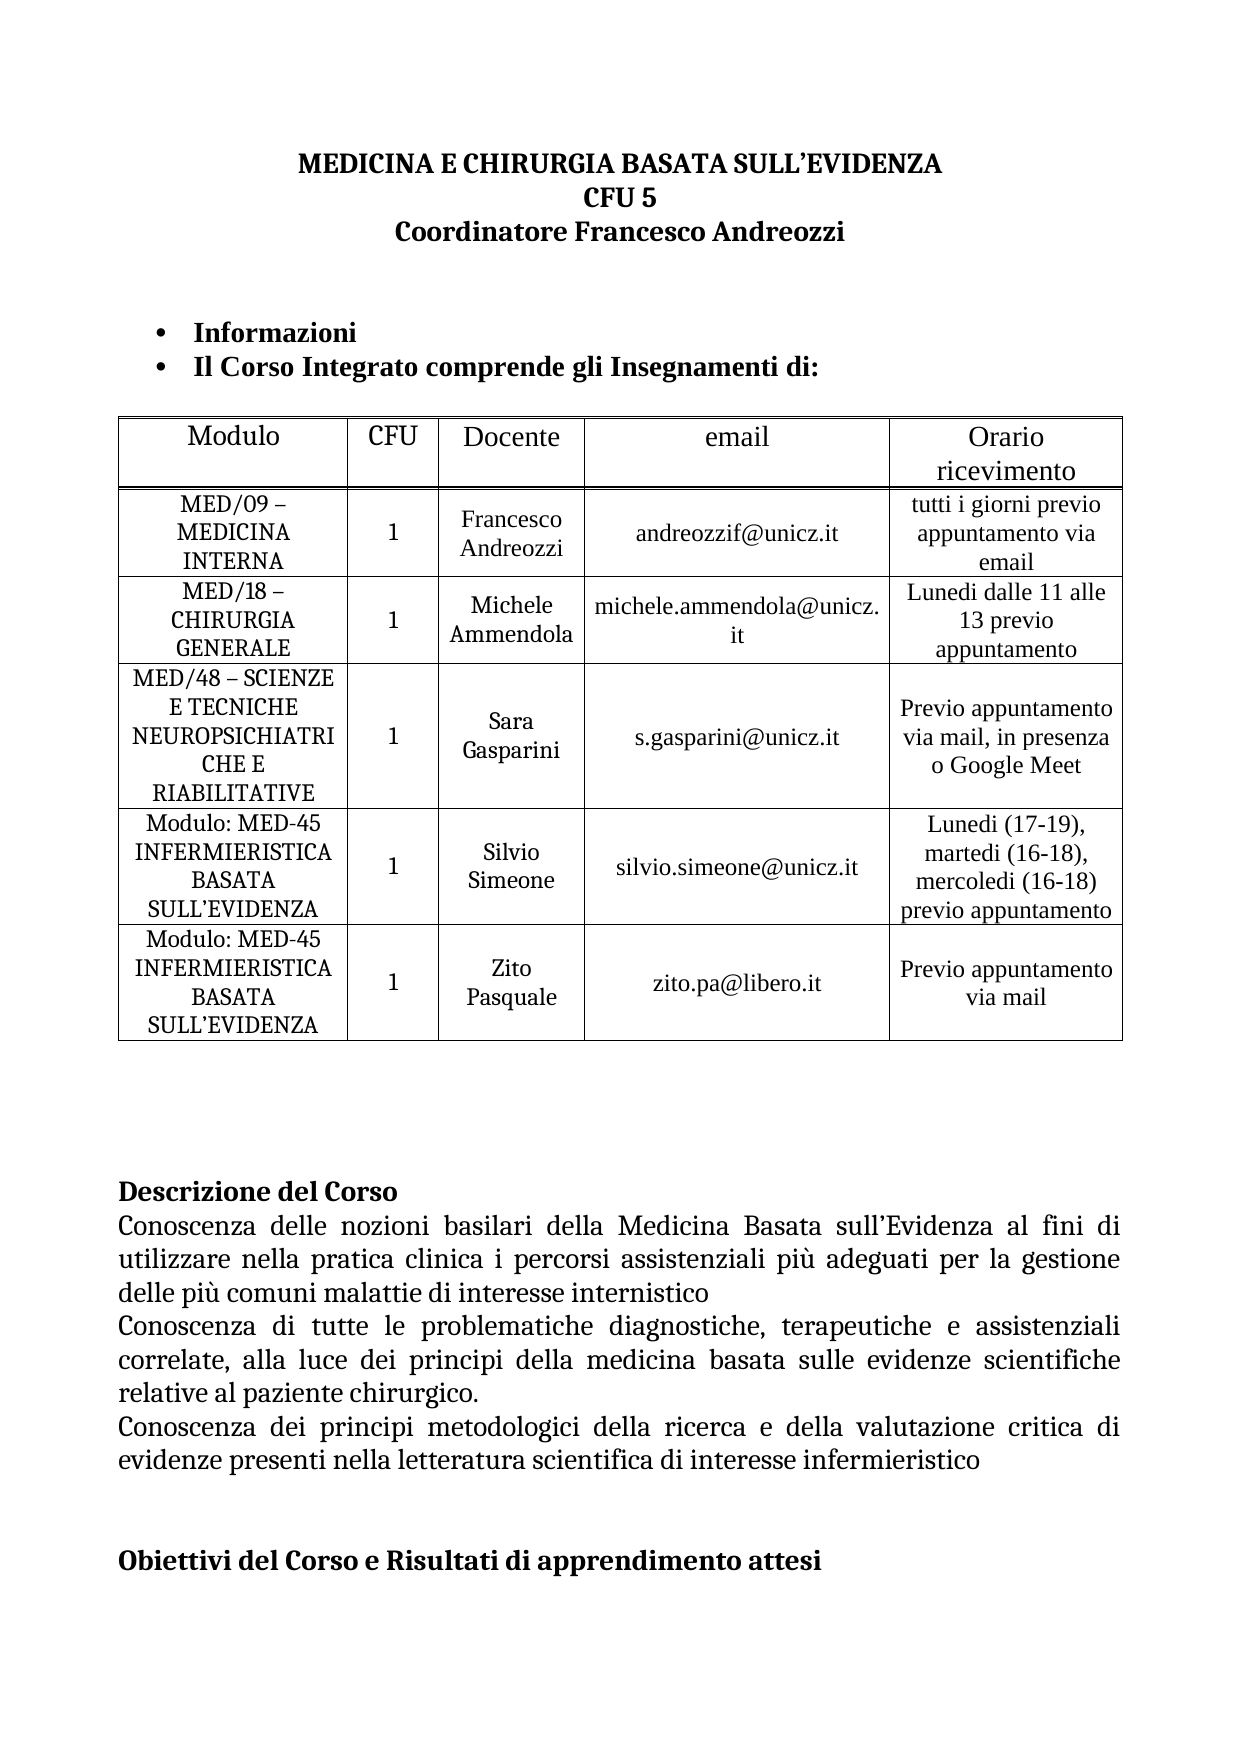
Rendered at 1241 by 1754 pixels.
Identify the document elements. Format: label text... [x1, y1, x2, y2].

table_cell 1 [348, 809, 438, 924]
table_cell 1 [348, 925, 438, 1040]
text MEDICINA E CHIRURGIA BASATA SULL’EVIDENZA [118, 148, 1122, 181]
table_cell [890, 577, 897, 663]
table_cell 1 [348, 664, 438, 808]
text Conoscenza dei principi metodologici della ricerca e della valutazione critica di evidenze presenti nella letteratura scientifica di interesse infermieristico [118, 1410, 1122, 1477]
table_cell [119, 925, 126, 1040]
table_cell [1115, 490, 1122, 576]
table_cell michele.ammendola@unicz.it [585, 577, 889, 663]
table_header email [585, 419, 889, 486]
table_cell zito.pa@libero.it [585, 925, 889, 1040]
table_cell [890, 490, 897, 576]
table_cell s.gasparini@unicz.it [585, 664, 889, 808]
text CFU 5 [118, 181, 1122, 215]
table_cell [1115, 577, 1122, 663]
table_cell silvio.simeone@unicz.it [585, 809, 889, 924]
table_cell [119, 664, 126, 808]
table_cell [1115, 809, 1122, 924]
table_header Docente [439, 419, 584, 486]
table_cell 1 [348, 490, 438, 576]
table_cell Francesco Andreozzi [439, 490, 584, 576]
text Obiettivi del Corso e Risultati di apprendimento attesi [118, 1544, 1122, 1578]
table_cell andreozzif@unicz.it [585, 490, 889, 576]
text Descrizione del Corso [118, 1175, 1122, 1209]
table_cell Sara Gasparini [439, 664, 584, 808]
table_header CFU [348, 419, 438, 486]
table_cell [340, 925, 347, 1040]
text Conoscenza delle nozioni basilari della Medicina Basata sull’Evidenza al fini di utilizzare nella pratica clinica i percorsi assistenziali più adeguati per la gestione delle più comuni malattie di interesse internistico [118, 1209, 1122, 1309]
text Coordinatore Francesco Andreozzi [118, 215, 1122, 248]
table_cell Zito Pasquale [439, 925, 584, 1040]
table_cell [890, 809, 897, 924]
table_header Modulo [119, 419, 347, 486]
list Informazioni [156, 315, 1122, 349]
table_cell 1 [348, 577, 438, 663]
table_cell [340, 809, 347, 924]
table_cell Michele Ammendola [439, 577, 584, 663]
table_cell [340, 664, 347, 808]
table_cell Silvio Simeone [439, 809, 584, 924]
list Il Corso Integrato comprende gli Insegnamenti di: [156, 349, 1122, 383]
table_cell Previo appuntamento via mail [890, 925, 1122, 1040]
table_cell Previo appuntamento via mail, in presenza o Google Meet [890, 664, 1122, 808]
text Conoscenza di tutte le problematiche diagnostiche, terapeutiche e assistenziali correlate, alla luce dei principi della medicina basata sulle evidenze scientifiche relative al paziente chirurgico. [118, 1309, 1122, 1410]
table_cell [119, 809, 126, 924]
